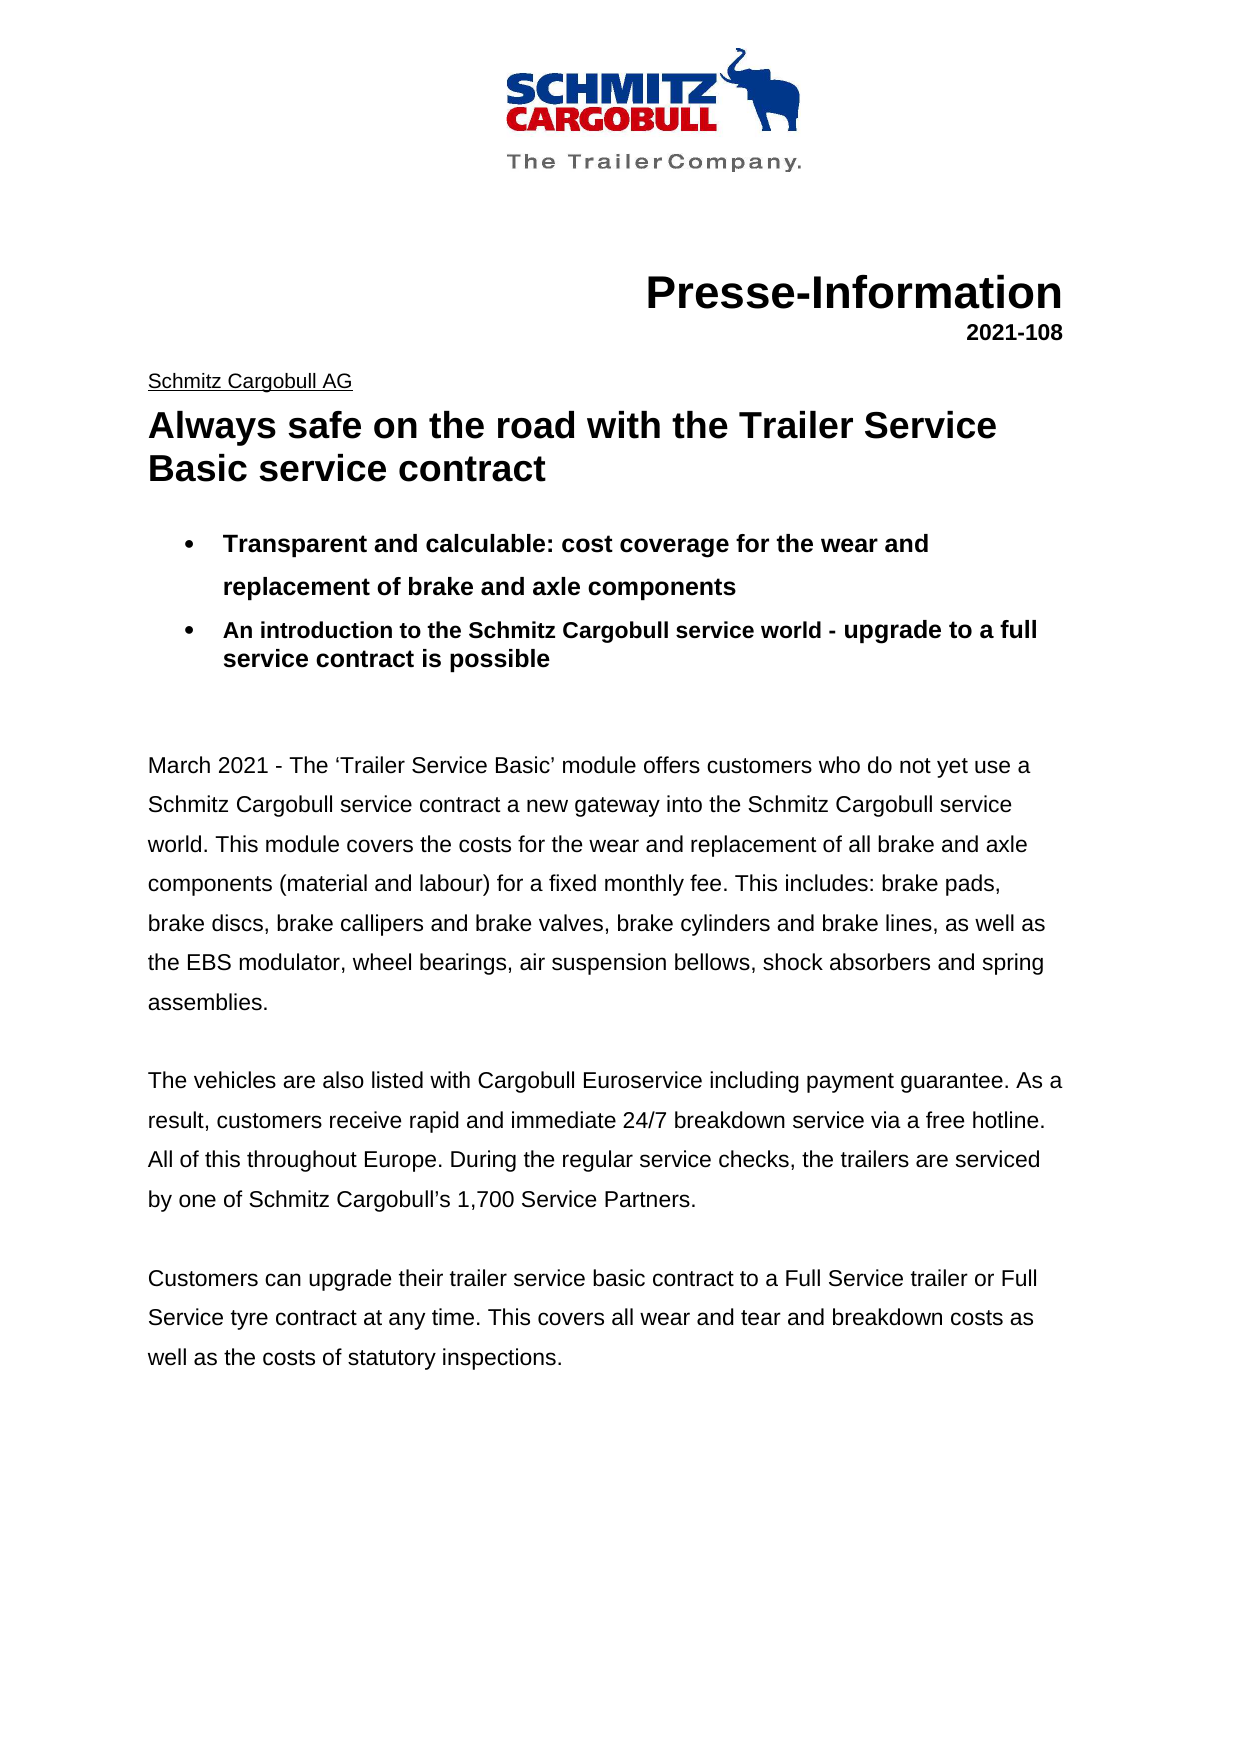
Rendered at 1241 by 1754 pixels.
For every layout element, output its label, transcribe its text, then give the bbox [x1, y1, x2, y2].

text Customers can upgrade their trailer service basic contract to a Full Service trailer or Full Service tyre contract at any time. This covers all wear and tear and breakdown costs as well as the costs of statutory inspections. [148, 1265, 1063, 1370]
text 2021-108 [148, 318, 1063, 345]
text Always safe on the road with the Trailer Service Basic service contract [148, 403, 1075, 489]
text Schmitz Cargobull AG [148, 369, 1107, 393]
list An introduction to the Schmitz Cargobull service world - upgrade to a full service contract is possible [185, 615, 1063, 673]
text The vehicles are also listed with Cargobull Euroservice including payment guarantee. As a result, customers receive rapid and immediate 24/7 breakdown service via a free hotline. All of this throughout Europe. During the regular service checks, the trailers are serviced by one of Schmitz Cargobull’s 1,700 Service Partners. [148, 1067, 1063, 1212]
list Transparent and calculable: cost coverage for the wear and replacement of brake and axle components [185, 529, 1063, 601]
picture [506, 48, 801, 172]
text March 2021 - The ‘Trailer Service Basic’ module offers customers who do not yet use a Schmitz Cargobull service contract a new gateway into the Schmitz Cargobull service world. This module covers the costs for the wear and replacement of all brake and axle components (material and labour) for a fixed monthly fee. This includes: brake pads, brake discs, brake callipers and brake valves, brake cylinders and brake lines, as well as the EBS modulator, wheel bearings, air suspension bellows, shock absorbers and spring assemblies. [148, 752, 1063, 1015]
text Presse-Information [443, 266, 1063, 318]
